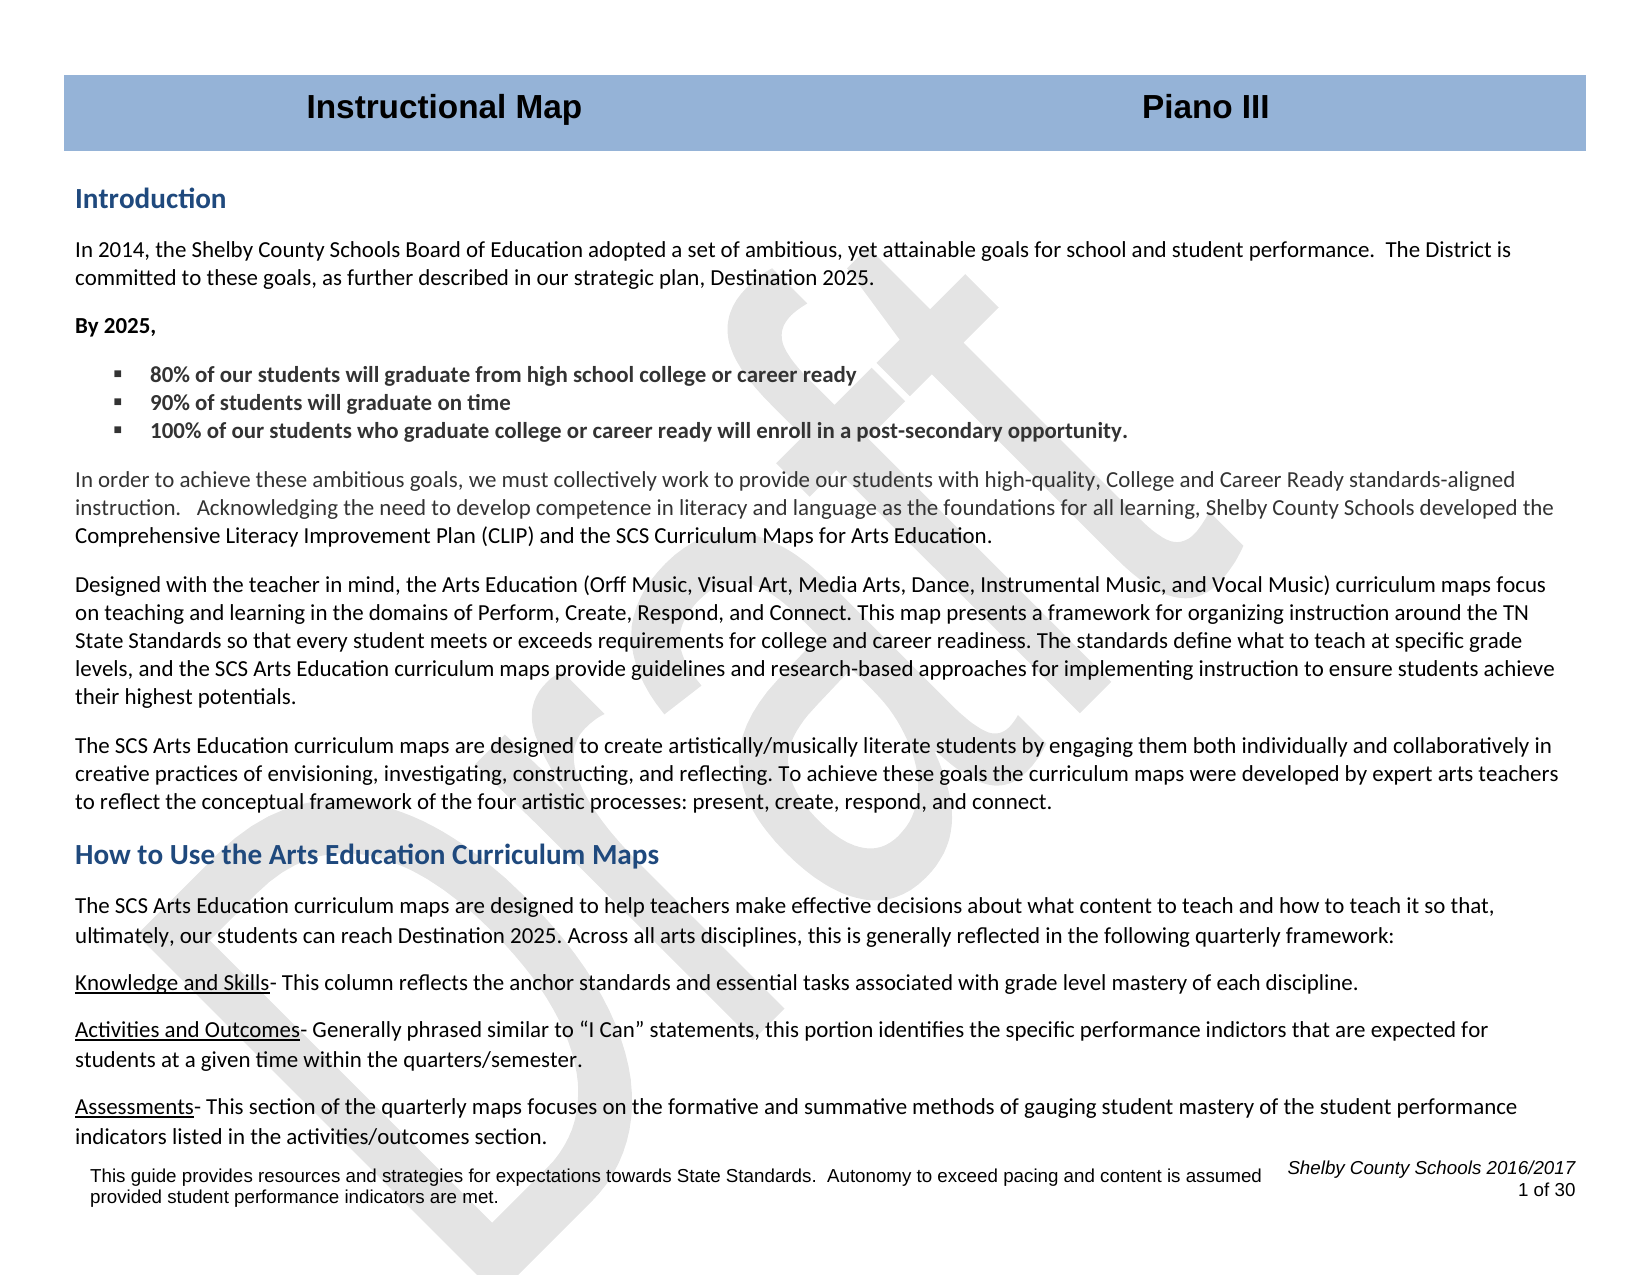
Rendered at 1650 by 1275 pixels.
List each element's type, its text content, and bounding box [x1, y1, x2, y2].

text Introduction [75, 180, 1575, 215]
list 100% of our students who graduate college or career ready will enroll in a post-secondary opportunity. [112, 417, 1575, 444]
text Knowledge and Skills- This column reflects the anchor standards and essential tasks associated with grade level mastery of each discipline. [75, 968, 1575, 996]
list 90% of students will graduate on time [112, 388, 1575, 417]
list 80% of our students will graduate from high school college or career ready [112, 361, 1575, 388]
text Designed with the teacher in mind, the Arts Education (Orff Music, Visual Art, Media Arts, Dance, Instrumental Music, and Vocal Music) curriculum maps focus on teaching and learning in the domains of Perform, Create, Respond, and Connect. This map presents a framework for organizing instruction around the TN State Standards so that every student meets or exceeds requirements for college and career readiness. The standards define what to teach at specific grade levels, and the SCS Arts Education curriculum maps provide guidelines and research-based approaches for implementing instruction to ensure students achieve their highest potentials. [75, 570, 1575, 710]
text The SCS Arts Education curriculum maps are designed to create artistically/musically literate students by engaging them both individually and collaboratively in creative practices of envisioning, investigating, constructing, and reflecting. To achieve these goals the curriculum maps were developed by expert arts teachers to reflect the conceptual framework of the four artistic processes: present, create, respond, and connect. [75, 731, 1575, 815]
text Activities and Outcomes- Generally phrased similar to “I Can” statements, this portion identifies the specific performance indictors that are expected for students at a given time within the quarters/semester. [75, 1015, 1575, 1073]
text In order to achieve these ambitious goals, we must collectively work to provide our students with high-quality, College and Career Ready standards-aligned instruction. Acknowledging the need to develop competence in literacy and language as the foundations for all learning, Shelby County Schools developed the Comprehensive Literacy Improvement Plan (CLIP) and the SCS Curriculum Maps for Arts Education. [75, 465, 1575, 549]
text Assessments- This section of the quarterly maps focuses on the formative and summative methods of gauging student mastery of the student performance indicators listed in the activities/outcomes section. [75, 1092, 1575, 1151]
text By 2025, [75, 312, 1575, 340]
text In 2014, the Shelby County Schools Board of Education adopted a set of ambitious, yet attainable goals for school and student performance. The District is committed to these goals, as further described in our strategic plan, Destination 2025. [75, 235, 1575, 291]
text The SCS Arts Education curriculum maps are designed to help teachers make effective decisions about what content to teach and how to teach it so that, ultimately, our students can reach Destination 2025. Across all arts disciplines, this is generally reflected in the following quarterly framework: [75, 891, 1575, 949]
text How to Use the Arts Education Curriculum Maps [75, 836, 1575, 872]
